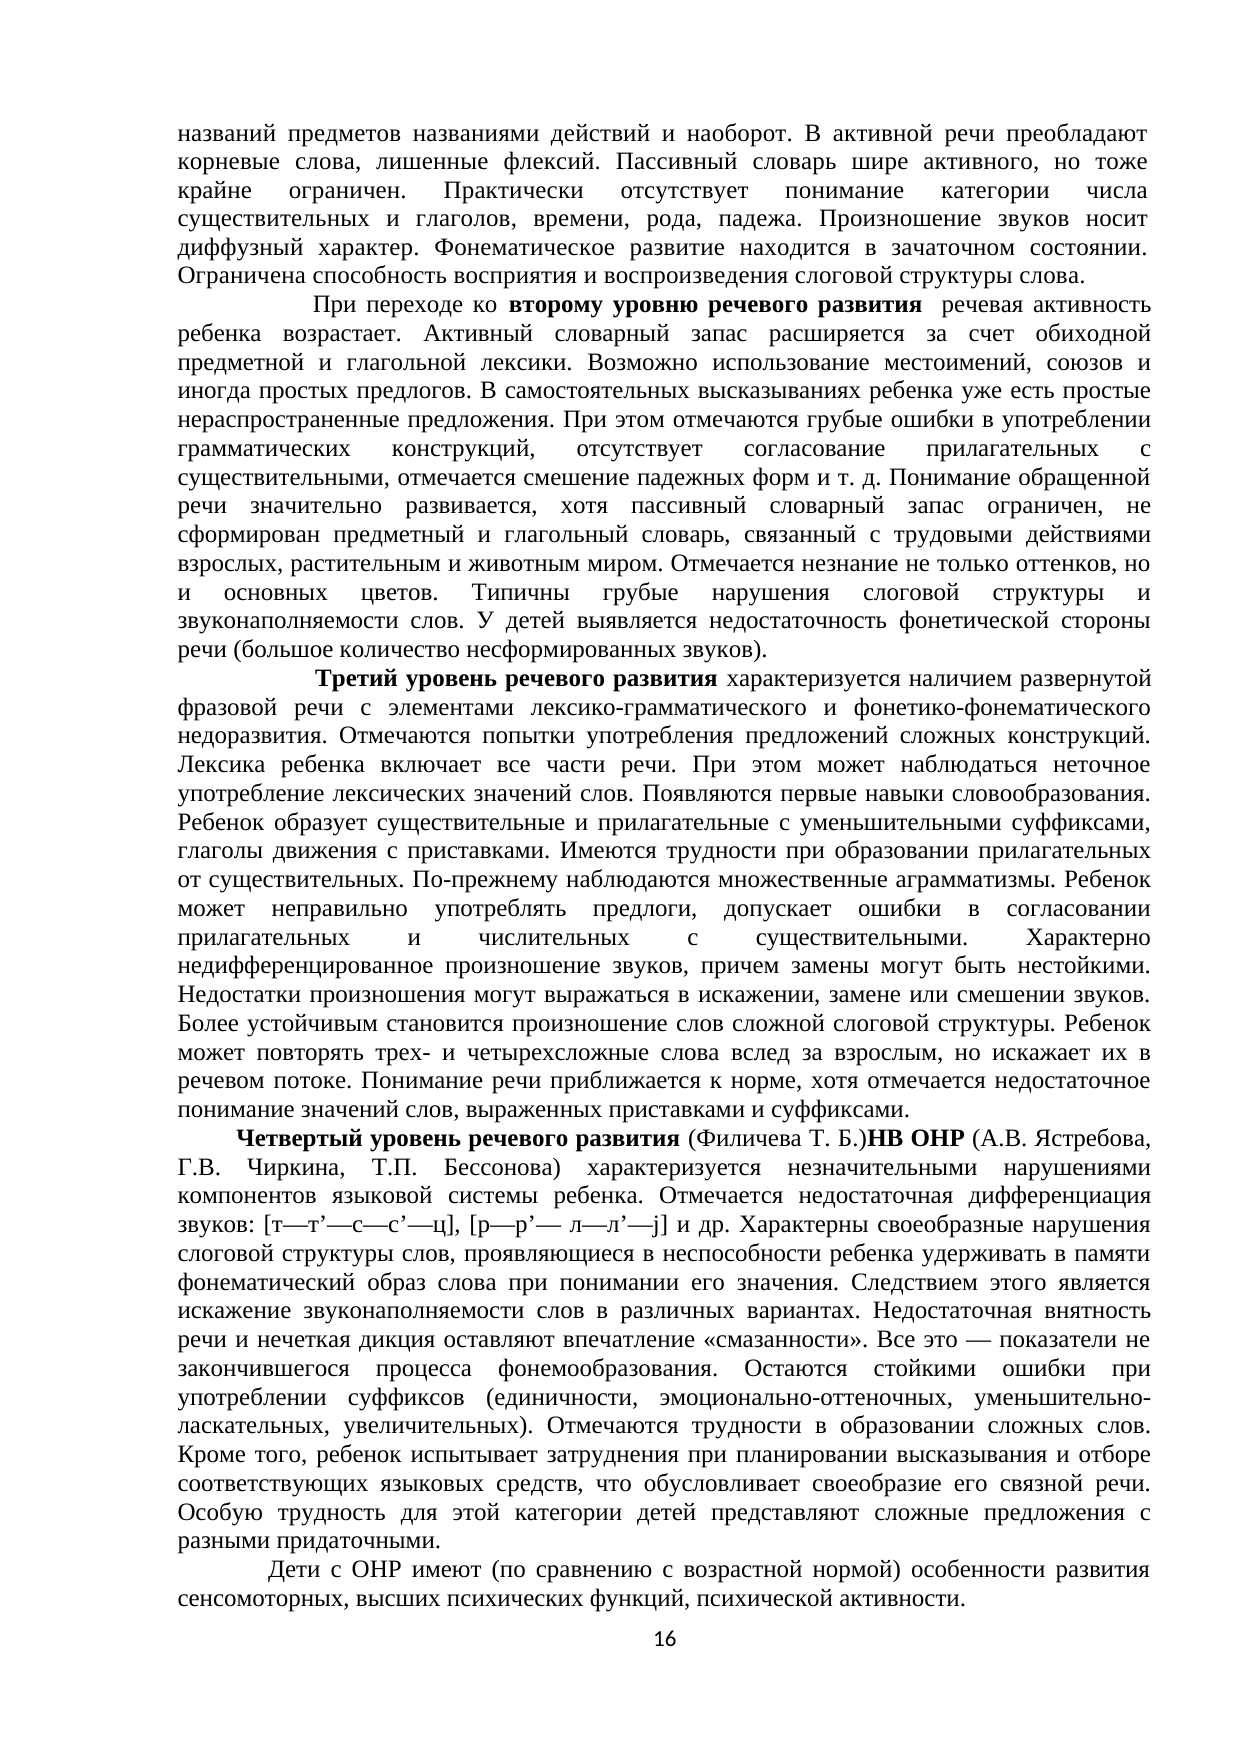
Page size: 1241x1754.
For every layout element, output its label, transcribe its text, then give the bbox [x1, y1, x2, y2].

text Третий уровень речевого развития характеризуется наличием развернутой фразовой речи с элементами лексико-грамматического и фонетико-фонематического недоразвития. Отмечаются попытки употребления предложений сложных конструкций. Лексика ребенка включает все части речи. При этом может наблюдаться неточное употребление лексических значений слов. Появляются первые навыки словообразования. Ребенок образует существительные и прилагательные с уменьшительными суффиксами, глаголы движения с приставками. Имеются трудности при образовании прилагательных от существительных. По-прежнему наблюдаются множественные аграмматизмы. Ребенок может неправильно употреблять предлоги, допускает ошибки в согласовании прилагательных и числительных с существительными. Характерно недифференцированное произношение звуков, причем замены могут быть нестойкими. Недостатки произношения могут выражаться в искажении, замене или смешении звуков. Более устойчивым становится произношение слов сложной слоговой структуры. Ребенок может повторять трех- и четырехсложные слова вслед за взрослым, но искажает их в речевом потоке. Понимание речи приближается к норме, хотя отмечается недостаточное понимание значений слов, выраженных приставками и суффиксами. [177, 663, 1152, 1123]
text Дети с ОНР имеют (по сравнению с возрастной нормой) особенности развития сенсомоторных, высших психических функций, психической активности. [177, 1554, 1152, 1612]
text Четвертый уровень речевого развития (Филичева Т. Б.)НВ ОНР (А.В. Ястребова, Г.В. Чиркина, Т.П. Бессонова) характеризуется незначительными нарушениями компонентов языковой системы ребенка. Отмечается недостаточная дифференциация звуков: [т—т’—с—с’—ц], [р—р’— л—л’—j] и др. Характерны своеобразные нарушения слоговой структуры слов, проявляющиеся в неспособности ребенка удерживать в памяти фонематический образ слова при понимании его значения. Следствием этого является искажение звуконаполняемости слов в различных вариантах. Недостаточная внятность речи и нечеткая дикция оставляют впечатление «смазанности». Все это — показатели не закончившегося процесса фонемообразования. Остаются стойкими ошибки при употреблении суффиксов (единичности, эмоционально-оттеночных, уменьшительно-ласкательных, увеличительных). Отмечаются трудности в образовании сложных слов. Кроме того, ребенок испытывает затруднения при планировании высказывания и отборе соответствующих языковых средств, что обусловливает своеобразие его связной речи. Особую трудность для этой категории детей представляют сложные предложения с разными придаточными. [177, 1123, 1152, 1554]
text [177, 118, 1149, 289]
text При переходе ко второму уровню речевого развития речевая активность ребенка возрастает. Активный словарный запас расширяется за счет обиходной предметной и глагольной лексики. Возможно использование местоимений, союзов и иногда простых предлогов. В самостоятельных высказываниях ребенка уже есть простые нераспространенные предложения. При этом отмечаются грубые ошибки в употреблении грамматических конструкций, отсутствует согласование прилагательных с существительными, отмечается смешение падежных форм и т. д. Понимание обращенной речи значительно развивается, хотя пассивный словарный запас ограничен, не сформирован предметный и глагольный словарь, связанный с трудовыми действиями взрослых, растительным и животным миром. Отмечается незнание не только оттенков, но и основных цветов. Типичны грубые нарушения слоговой структуры и звуконаполняемости слов. У детей выявляется недостаточность фонетической стороны речи (большое количество несформированных звуков). [177, 289, 1152, 663]
